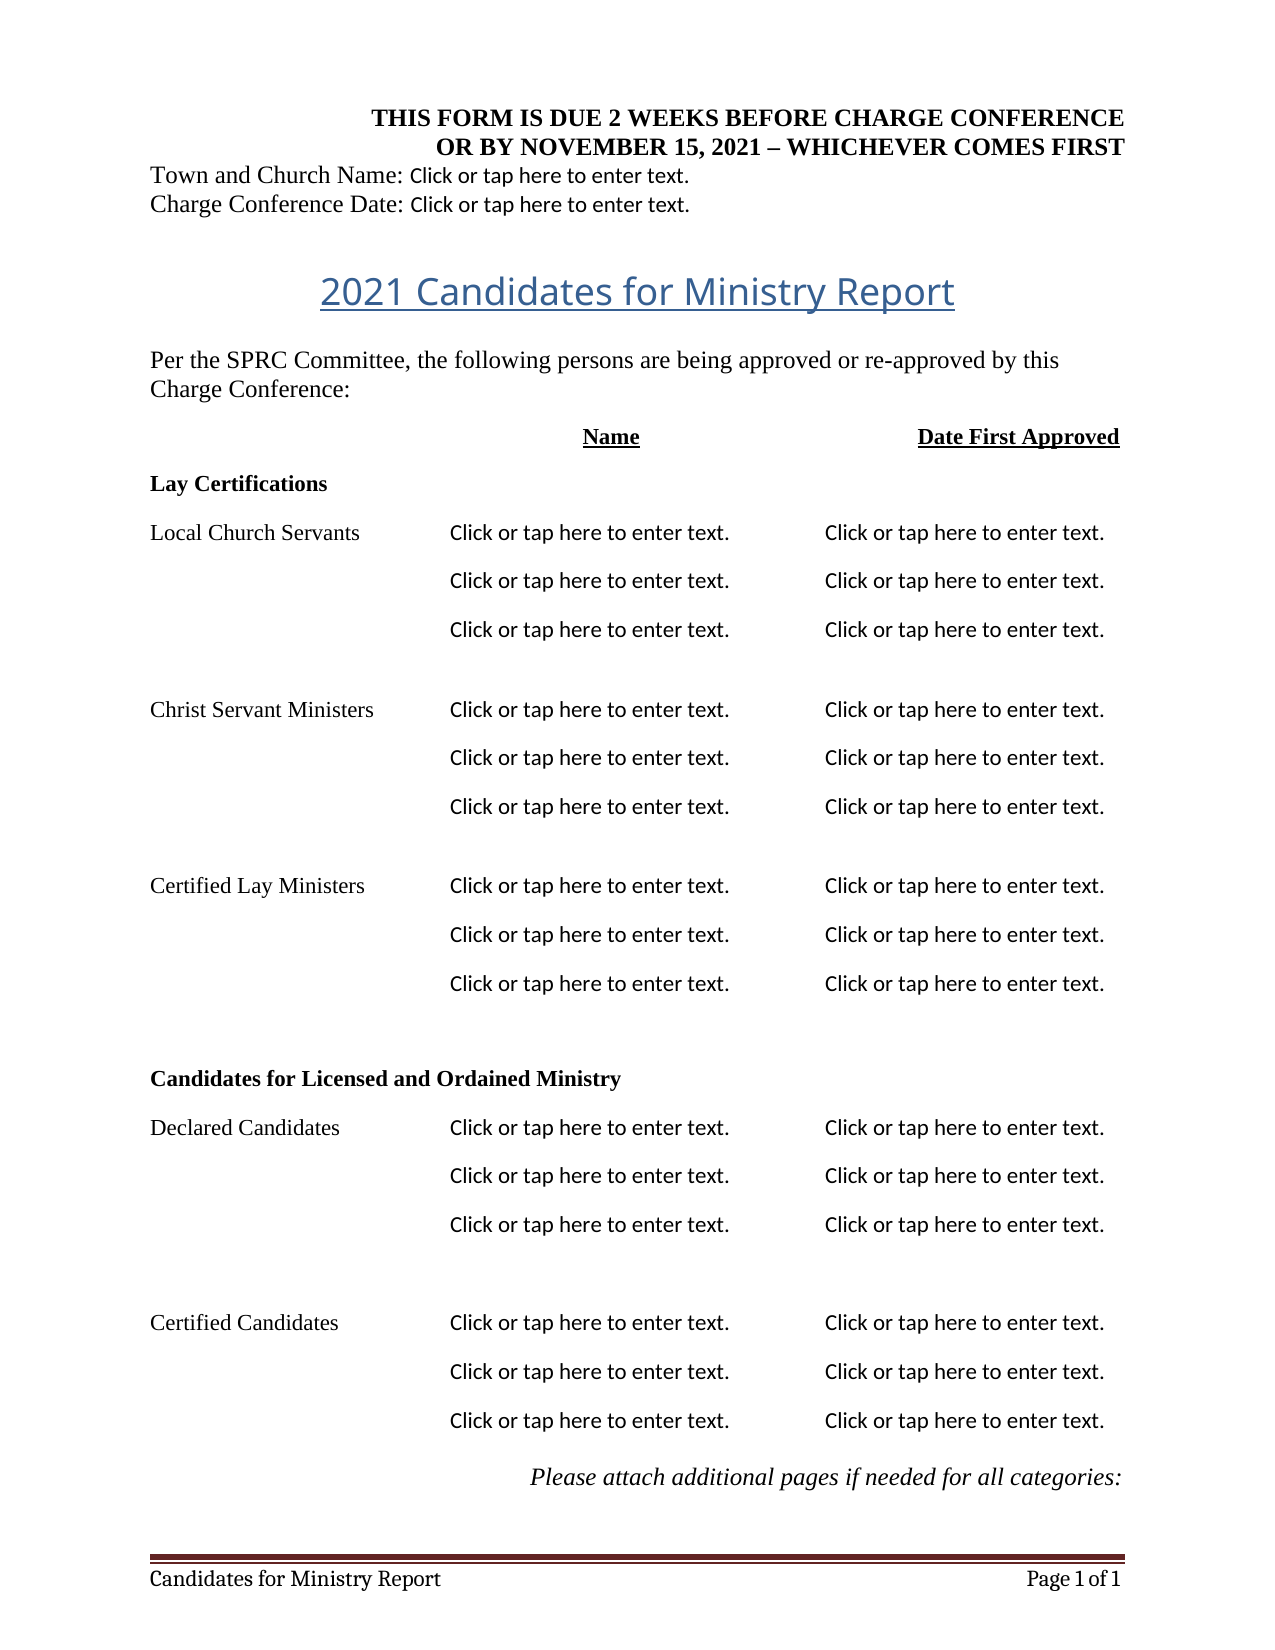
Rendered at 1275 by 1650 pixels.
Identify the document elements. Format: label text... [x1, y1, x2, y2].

text Declared Candidates [150, 1113, 1125, 1141]
text OR BY NOVEMBER 15, 2021 – WHICHEVER COMES FIRST [150, 132, 1125, 161]
text Name Date First Approved [150, 423, 1125, 450]
text Local Church Servants [150, 518, 1125, 546]
text Town and Church Name: [150, 161, 1125, 189]
text THIS FORM IS DUE 2 WEEKS BEFORE CHARGE CONFERENCE [150, 103, 1125, 132]
text Certified Lay Ministers [150, 872, 1125, 900]
text Please attach additional pages if needed for all categories: [150, 1462, 1125, 1491]
text Candidates for Licensed and Ordained Ministry [150, 1065, 1125, 1092]
text Christ Servant Ministers [150, 695, 1125, 723]
text Certified Candidates [150, 1308, 1125, 1336]
text 2021 Candidates for Ministry Report [150, 266, 1125, 317]
text Per the SPRC Committee, the following persons are being approved or re-approved by this Charge Conference: [150, 345, 1125, 402]
text Charge Conference Date: [150, 189, 1125, 219]
text Lay Certifications [150, 471, 1125, 497]
